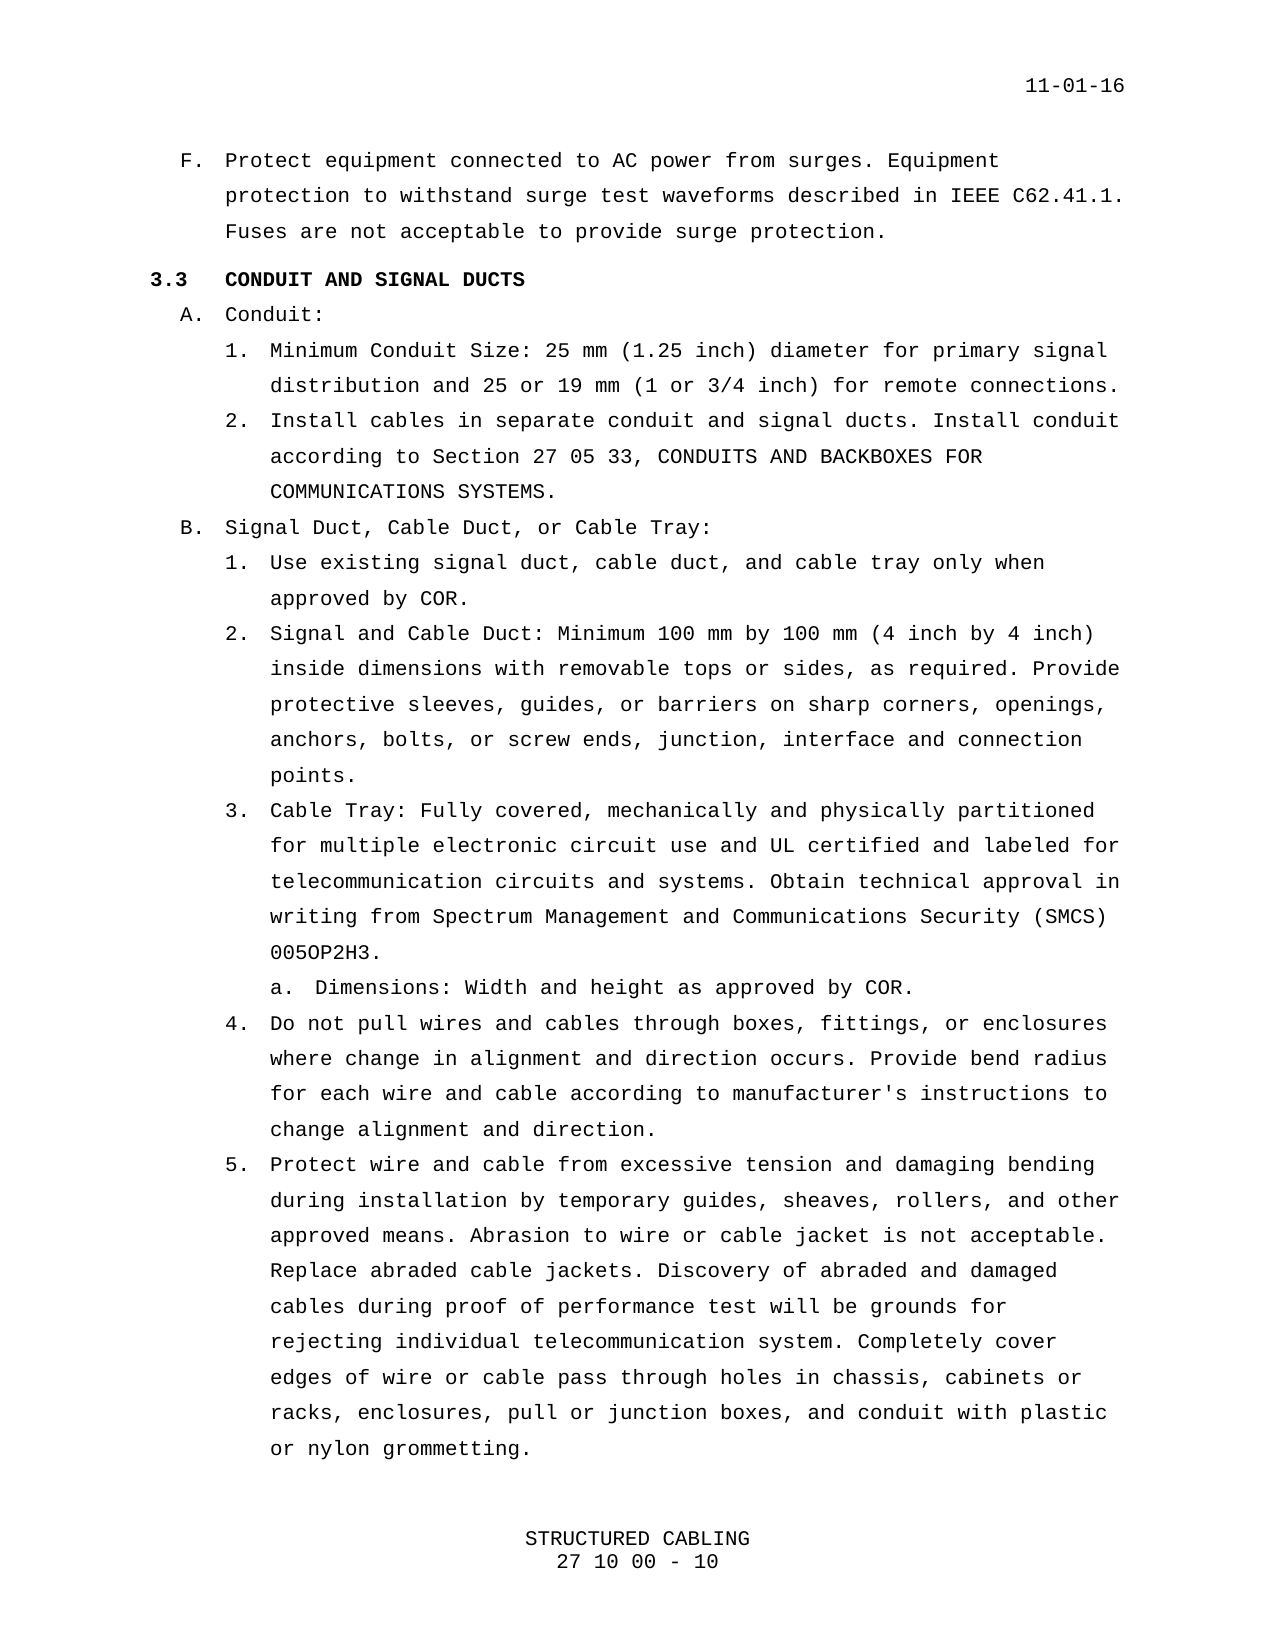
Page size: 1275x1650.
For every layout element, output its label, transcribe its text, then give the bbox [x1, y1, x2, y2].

text Protect equipment connected to AC power from surges. Equipment protection to withstand surge test waveforms described in IEEE C62.41.1. Fuses are not acceptable to provide surge protection. [180, 150, 1125, 244]
text Do not pull wires and cables through boxes, fittings, or enclosures where change in alignment and direction occurs. Provide bend radius for each wire and cable according to manufacturer's instructions to change alignment and direction. [225, 1012, 1125, 1142]
text Use existing signal duct, cable duct, and cable tray only when approved by COR. [225, 552, 1125, 611]
text Install cables in separate conduit and signal ducts. Install conduit according to Section 27 05 33, CONDUITS AND BACKBOXES FOR COMMUNICATIONS SYSTEMS. [225, 410, 1125, 505]
text Conduit: [180, 304, 1125, 328]
text Protect wire and cable from excessive tension and damaging bending during installation by temporary guides, sheaves, rollers, and other approved means. Abrasion to wire or cable jacket is not acceptable. Replace abraded cable jackets. Discovery of abraded and damaged cables during proof of performance test will be grounds for rejecting individual telecommunication system. Completely cover edges of wire or cable pass through holes in chassis, cabinets or racks, enclosures, pull or junction boxes, and conduit with plastic or nylon grommetting. [225, 1154, 1125, 1461]
text Minimum Conduit Size: 25 mm (1.25 inch) diameter for primary signal distribution and 25 or 19 mm (1 or 3/4 inch) for remote connections. [225, 339, 1125, 399]
text Signal Duct, Cable Duct, or Cable Tray: [180, 517, 1125, 540]
text Signal and Cable Duct: Minimum 100 mm by 100 mm (4 inch by 4 inch) inside dimensions with removable tops or sides, as required. Provide protective sleeves, guides, or barriers on sharp corners, openings, anchors, bolts, or screw ends, junction, interface and connection points. [225, 623, 1125, 788]
text Cable Tray: Fully covered, mechanically and physically partitioned for multiple electronic circuit use and UL certified and labeled for telecommunication circuits and systems. Obtain technical approval in writing from Spectrum Management and Communications Security (SMCS) 005OP2H3. [225, 800, 1125, 965]
text Dimensions: Width and height as approved by COR. [270, 977, 1125, 1001]
text CONDUIT AND SIGNAL DUCTS [150, 269, 1125, 292]
